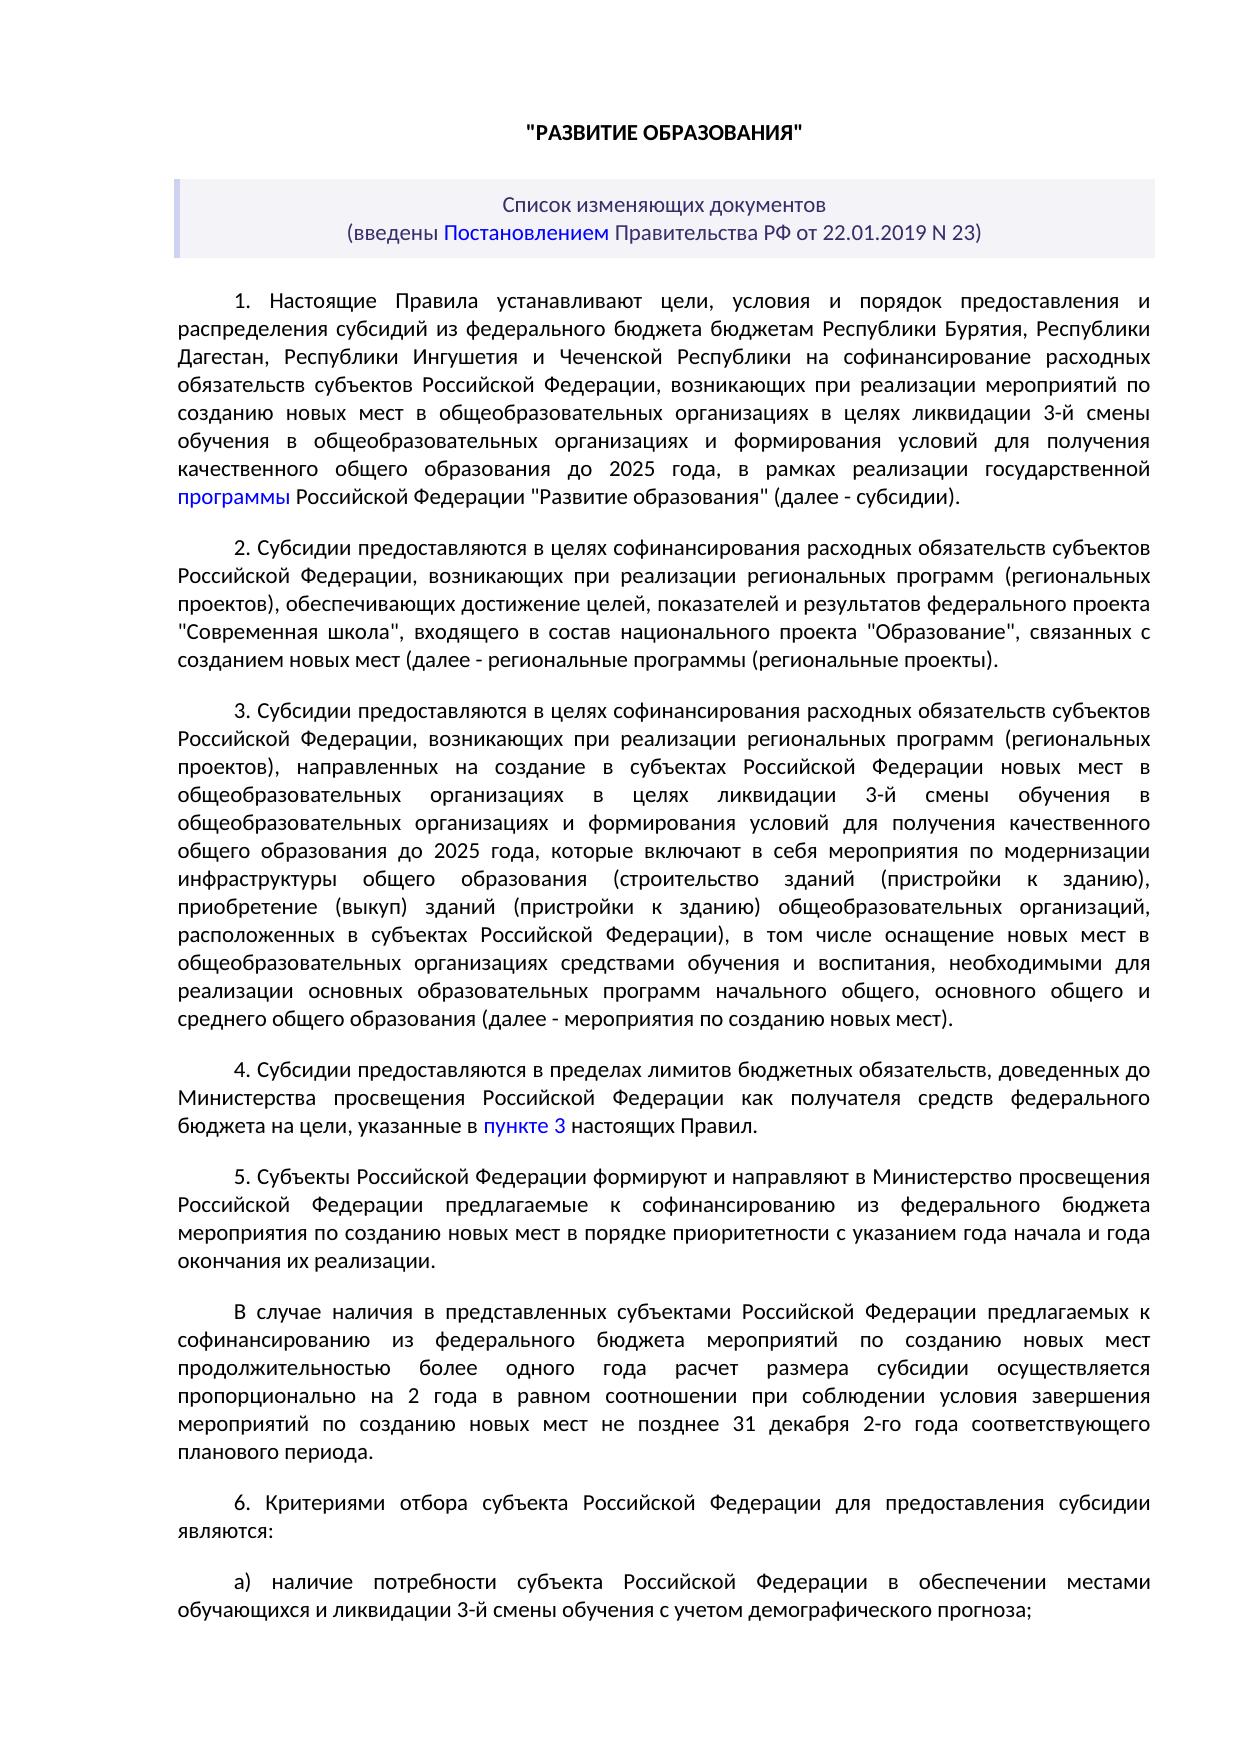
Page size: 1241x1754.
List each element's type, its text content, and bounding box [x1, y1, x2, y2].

text 4. Субсидии предоставляются в пределах лимитов бюджетных обязательств, доведенных до Министерства просвещения Российской Федерации как получателя средств федерального бюджета на цели, указанные в пункте 3 настоящих Правил. [177, 1055, 1152, 1139]
text 3. Субсидии предоставляются в целях софинансирования расходных обязательств субъектов Российской Федерации, возникающих при реализации региональных программ (региональных проектов), направленных на создание в субъектах Российской Федерации новых мест в общеобразовательных организациях в целях ликвидации 3-й смены обучения в общеобразовательных организациях и формирования условий для получения качественного общего образования до 2025 года, которые включают в себя мероприятия по модернизации инфраструктуры общего образования (строительство зданий (пристройки к зданию), приобретение (выкуп) зданий (пристройки к зданию) общеобразовательных организаций, расположенных в субъектах Российской Федерации), в том числе оснащение новых мест в общеобразовательных организациях средствами обучения и воспитания, необходимыми для реализации основных образовательных программ начального общего, основного общего и среднего общего образования (далее - мероприятия по созданию новых мест). [177, 696, 1152, 1032]
text а) наличие потребности субъекта Российской Федерации в обеспечении местами обучающихся и ликвидации 3-й смены обучения с учетом демографического прогноза; [177, 1567, 1152, 1623]
text 5. Субъекты Российской Федерации формируют и направляют в Министерство просвещения Российской Федерации предлагаемые к софинансированию из федерального бюджета мероприятия по созданию новых мест в порядке приоритетности с указанием года начала и года окончания их реализации. [177, 1162, 1152, 1274]
text 1. Настоящие Правила устанавливают цели, условия и порядок предоставления и распределения субсидий из федерального бюджета бюджетам Республики Бурятия, Республики Дагестан, Республики Ингушетия и Чеченской Республики на софинансирование расходных обязательств субъектов Российской Федерации, возникающих при реализации мероприятий по созданию новых мест в общеобразовательных организациях в целях ликвидации 3-й смены обучения в общеобразовательных организациях и формирования условий для получения качественного общего образования до 2025 года, в рамках реализации государственной программы Российской Федерации "Развитие образования" (далее - субсидии). [177, 286, 1152, 510]
text 6. Критериями отбора субъекта Российской Федерации для предоставления субсидии являются: [177, 1488, 1152, 1544]
text В случае наличия в представленных субъектами Российской Федерации предлагаемых к софинансированию из федерального бюджета мероприятий по созданию новых мест продолжительностью более одного года расчет размера субсидии осуществляется пропорционально на 2 года в равном соотношении при соблюдении условия завершения мероприятий по созданию новых мест не позднее 31 декабря 2-го года соответствующего планового периода. [177, 1297, 1152, 1465]
title "РАЗВИТИЕ ОБРАЗОВАНИЯ" [177, 118, 1152, 146]
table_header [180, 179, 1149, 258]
text 2. Субсидии предоставляются в целях софинансирования расходных обязательств субъектов Российской Федерации, возникающих при реализации региональных программ (региональных проектов), обеспечивающих достижение целей, показателей и результатов федерального проекта "Современная школа", входящего в состав национального проекта "Образование", связанных с созданием новых мест (далее - региональные программы (региональные проекты). [177, 533, 1152, 673]
